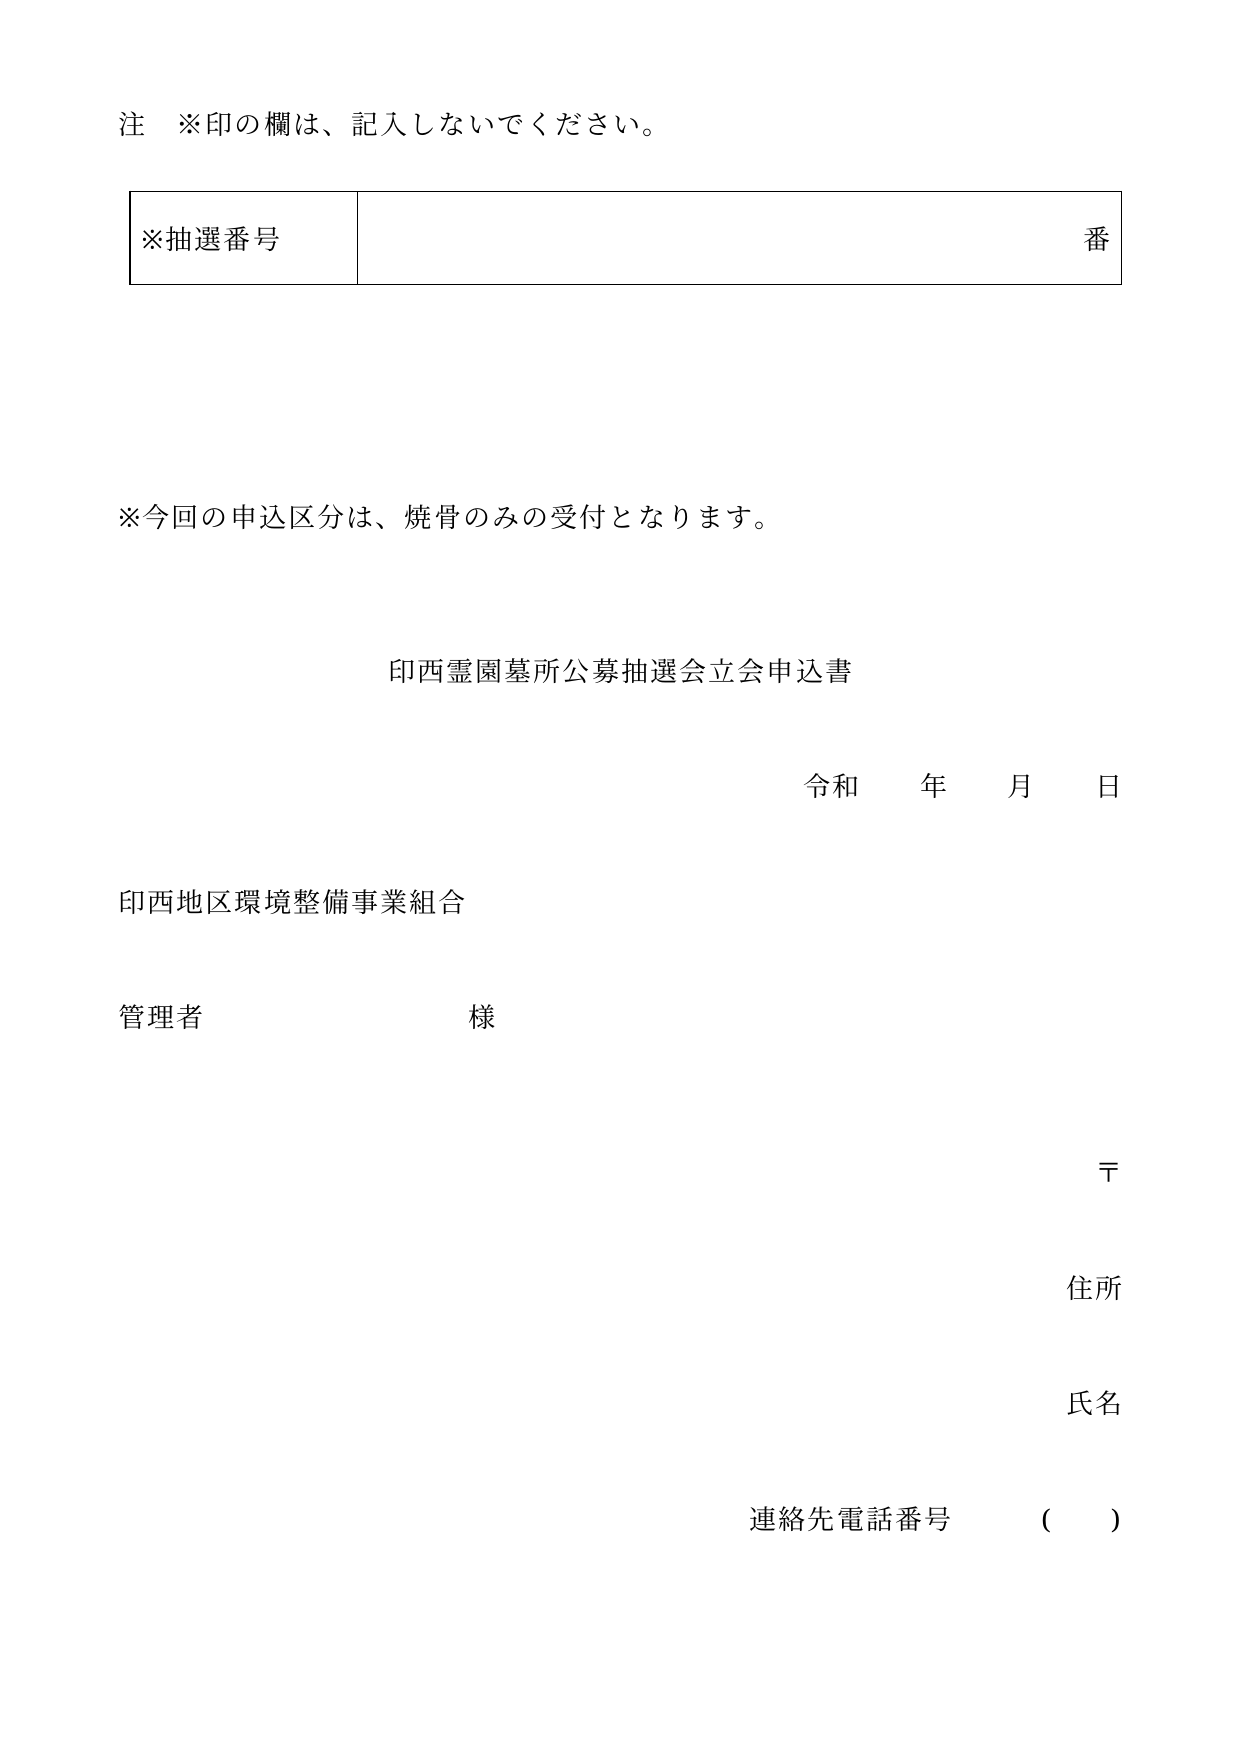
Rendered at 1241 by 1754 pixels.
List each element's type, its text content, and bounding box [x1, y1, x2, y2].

text 印西地区環境整備事業組合 [118, 862, 1122, 939]
text 氏名 [118, 1364, 1122, 1441]
text 注 ※印の欄は、記入しないでください。 [118, 84, 1122, 161]
text 令和 年 月 日 [118, 747, 1122, 823]
table_header 番 [358, 192, 1121, 284]
table_header ※抽選番号 [131, 192, 357, 284]
text 印西霊園墓所公募抽選会立会申込書 [118, 631, 1122, 708]
text 住所 [118, 1248, 1122, 1325]
text 〒 [118, 1132, 1122, 1209]
text 連絡先電話番号 ( ) [118, 1479, 1122, 1556]
text 管理者 様 [118, 978, 1122, 1055]
text ※今回の申込区分は、焼骨のみの受付となります。 [118, 478, 1122, 554]
